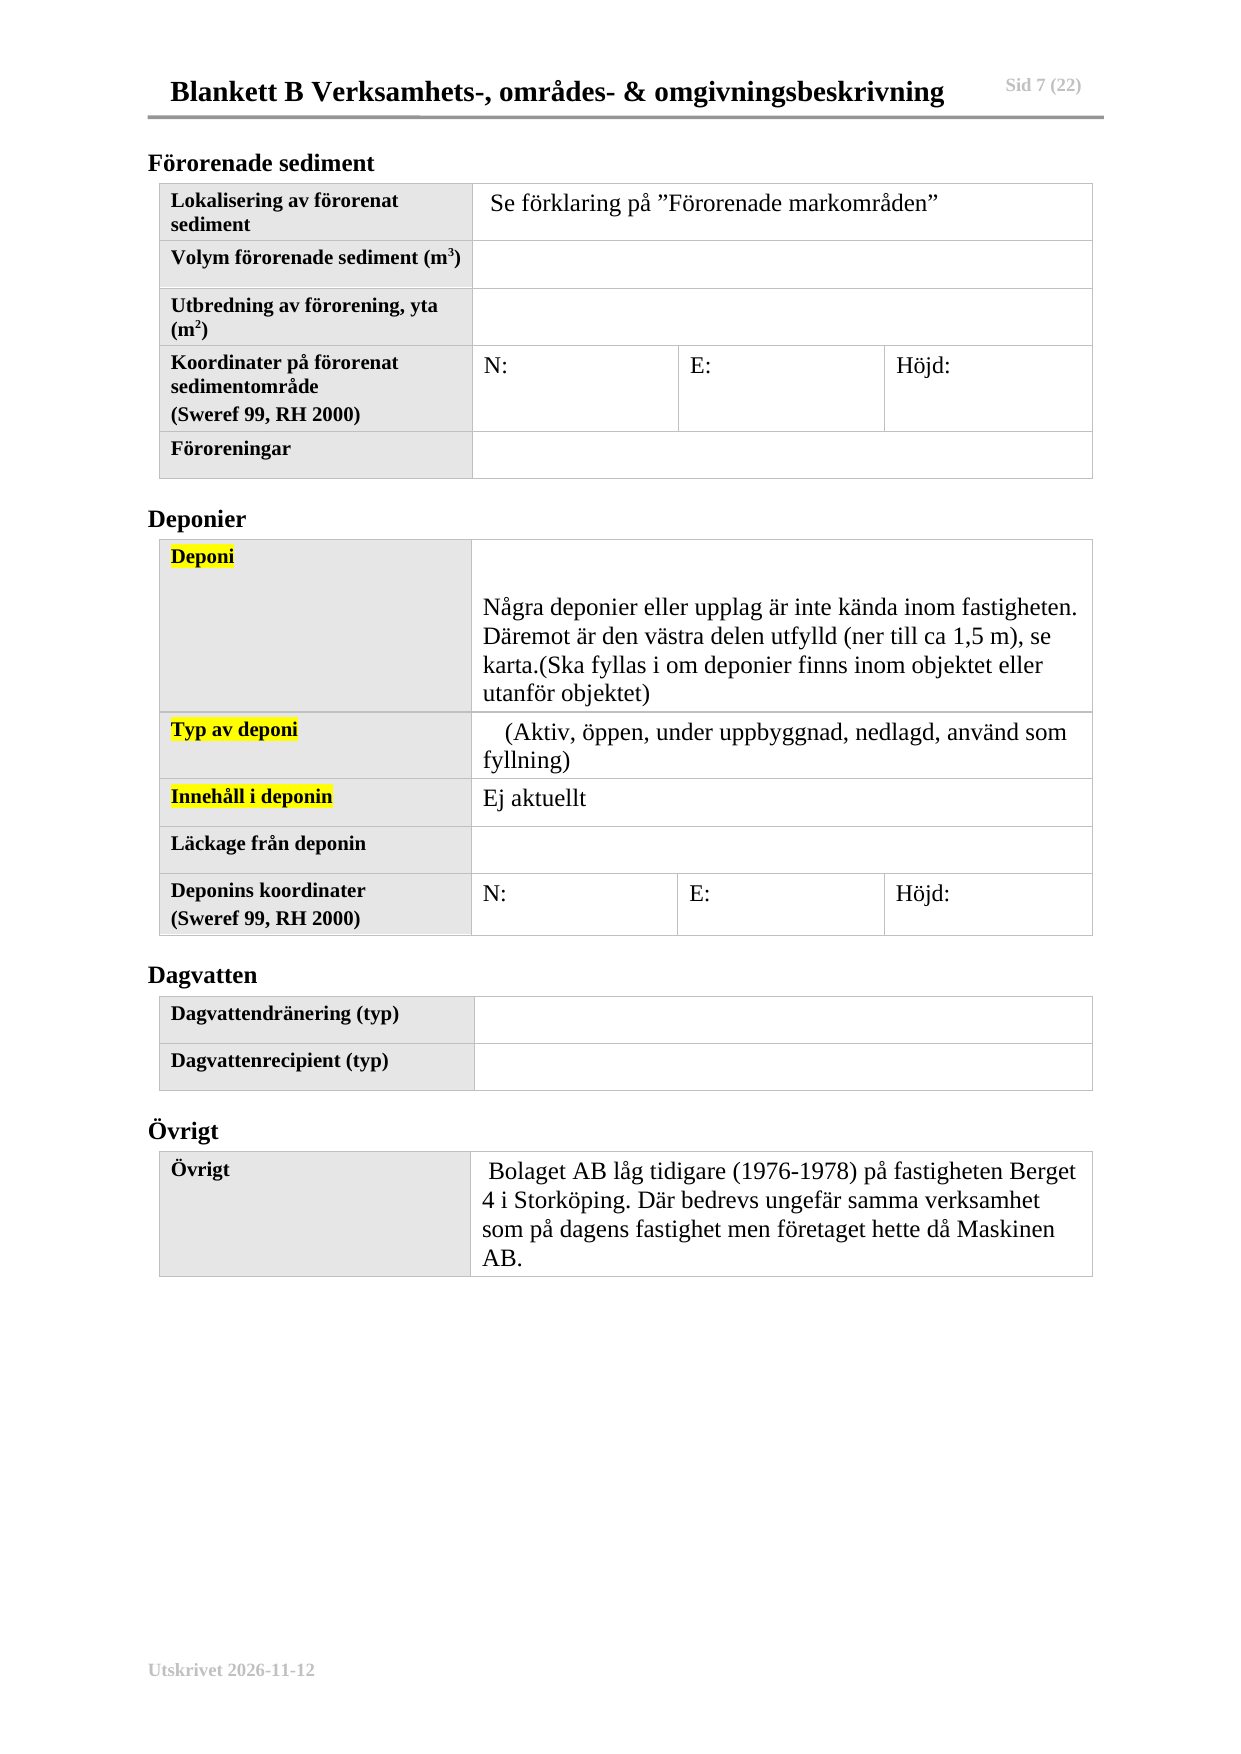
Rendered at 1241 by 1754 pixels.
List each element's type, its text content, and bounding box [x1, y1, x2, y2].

table_cell [472, 827, 1092, 873]
table_cell Deponins koordinater (Sweref 99, RH 2000) [160, 874, 471, 934]
table_cell E: [679, 346, 884, 431]
table_cell Koordinater på förorenat sedimentområde (Sweref 99, RH 2000) [160, 346, 472, 431]
table_header [471, 1152, 1092, 1276]
table_header [473, 184, 1092, 240]
table_cell [473, 432, 1092, 478]
table_cell N: [473, 346, 678, 431]
subtitle Övrigt [148, 1116, 1093, 1145]
table_cell Utbredning av förorening, yta (m2) [160, 289, 472, 345]
table_cell E: [678, 874, 884, 934]
table_cell [472, 713, 1092, 778]
subtitle Dagvatten [148, 961, 1093, 989]
table_cell Höjd: [885, 346, 1092, 431]
table_cell Innehåll i deponin [160, 779, 471, 826]
table_cell [473, 241, 1092, 287]
table_cell Typ av deponi [160, 713, 471, 778]
table_cell Höjd: [885, 874, 1092, 934]
table_header Deponi [160, 540, 471, 711]
table_header Övrigt [160, 1152, 470, 1276]
table_cell Volym förorenade sediment (m3) [160, 241, 472, 287]
table_cell Föroreningar [160, 432, 472, 478]
table_header Lokalisering av förorenat sediment [160, 184, 472, 240]
table_cell Dagvattenrecipient (typ) [160, 1044, 474, 1090]
subtitle Förorenade sediment [148, 148, 1093, 176]
table_cell N: [472, 874, 677, 934]
table_header Dagvattendränering (typ) [160, 997, 474, 1043]
table_header [475, 997, 1092, 1043]
subtitle Deponier [148, 504, 1093, 533]
table_cell Läckage från deponin [160, 827, 471, 873]
table_header [472, 540, 1092, 711]
table_cell [475, 1044, 1092, 1090]
table_cell [473, 289, 1092, 345]
table_cell [472, 779, 1092, 826]
